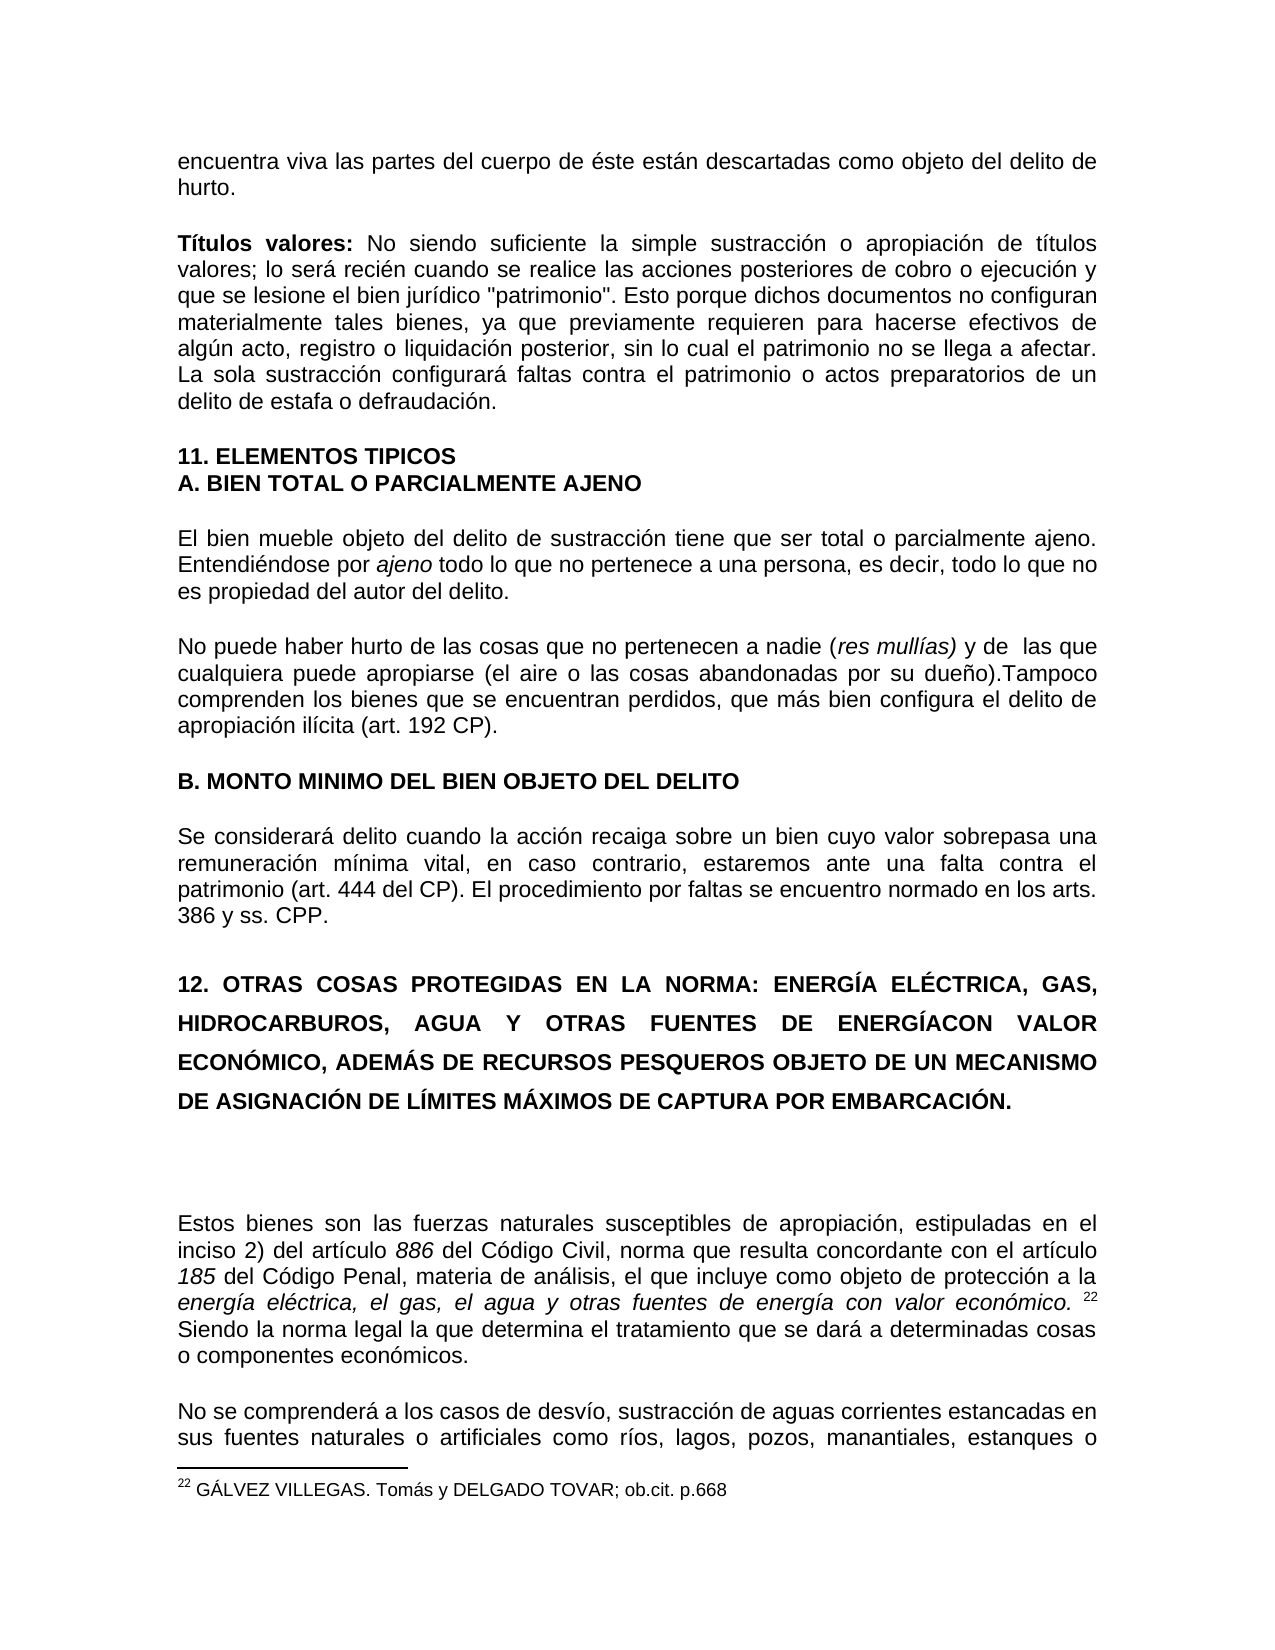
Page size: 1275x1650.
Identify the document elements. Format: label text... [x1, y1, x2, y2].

text Estos bienes son las fuerzas naturales susceptibles de apropiación, estipuladas en el inciso 2) del artículo 886 del Código Civil, norma que resulta concordante con el artículo 185 del Código Penal, materia de análisis, el que incluye como objeto de protección a la energía eléctrica, el gas, el agua y otras fuentes de energía con valor económico. Siendo la norma legal la que determina el tratamiento que se dará a determinadas cosas o componentes económicos. [177, 1210, 1098, 1368]
text Se considerará delito cuando la acción recaiga sobre un bien cuyo valor sobrepasa una remuneración mínima vital, en caso contrario, estaremos ante una falta contra el patrimonio (art. 444 del CP). El procedimiento por faltas se encuentro normado en los arts. 386 y ss. CPP. [177, 823, 1098, 929]
text Títulos valores: No siendo suficiente la simple sustracción o apropiación de títulos valores; lo será recién cuando se realice las acciones posteriores de cobro o ejecución y que se lesione el bien jurídico "patrimonio". Esto porque dichos documentos no configuran materialmente tales bienes, ya que previamente requieren para hacerse efectivos de algún acto, registro o liquidación posterior, sin lo cual el patrimonio no se llega a afectar. La sola sustracción configurará faltas contra el patrimonio o actos preparatorios de un delito de estafa o defraudación. [177, 229, 1098, 414]
text El bien mueble objeto del delito de sustracción tiene que ser total o parcialmente ajeno. Entendiéndose por ajeno todo lo que no pertenece a una persona, es decir, todo lo que no es propiedad del autor del delito. [177, 525, 1098, 604]
text 11. ELEMENTOS TIPICOS [177, 443, 1098, 469]
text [177, 148, 1098, 200]
text B. MONTO MINIMO DEL BIEN OBJETO DEL DELITO [177, 768, 1098, 794]
text No puede haber hurto de las cosas que no pertenecen a nadie (res mullías) y de las que cualquiera puede apropiarse (el aire o las cosas abandonadas por su dueño).Tampoco comprenden los bienes que se encuentran perdidos, que más bien configura el delito de apropiación ilícita (art. 192 CP). [177, 633, 1098, 739]
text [177, 1398, 1098, 1450]
text 12. OTRAS COSAS PROTEGIDAS EN LA NORMA: ENERGÍA ELÉCTRICA, GAS, HIDROCARBUROS, AGUA Y OTRAS FUENTES DE ENERGÍACON VALOR ECONÓMICO, ADEMÁS DE RECURSOS PESQUEROS OBJETO DE UN MECANISMO DE ASIGNACIÓN DE LÍMITES MÁXIMOS DE CAPTURA POR EMBARCACIÓN. [177, 958, 1098, 1114]
text A. BIEN TOTAL O PARCIALMENTE AJENO [177, 469, 1098, 496]
